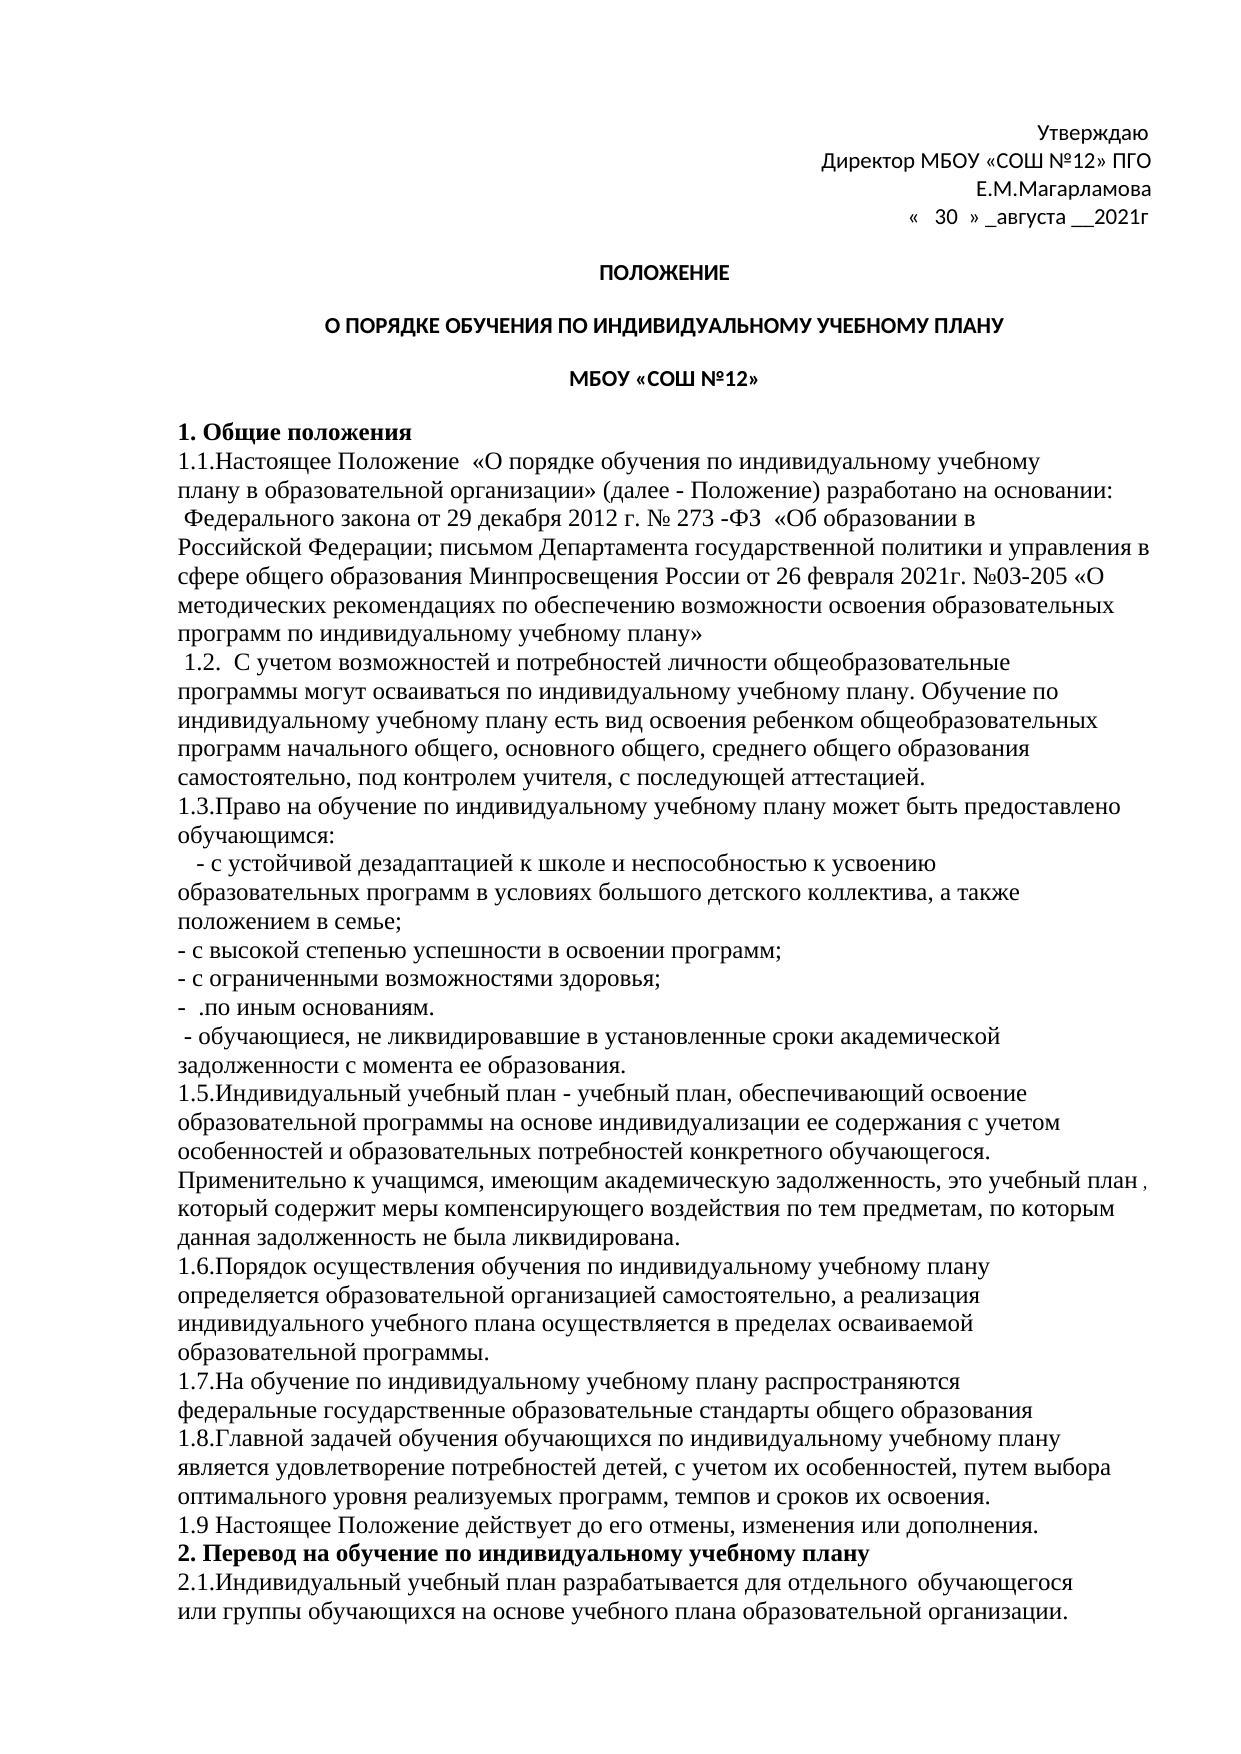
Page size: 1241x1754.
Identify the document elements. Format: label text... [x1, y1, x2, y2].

text образовательной программы. [177, 1337, 1152, 1366]
text программы могут осваиваться по индивидуальному учебному плану. Обучение по [177, 676, 1152, 705]
text - с ограниченными возможностями здоровья; [177, 963, 1152, 992]
text плану в образовательной организации» (далее - Положение) разработано на основании: [177, 475, 1152, 503]
text Утверждаю [177, 118, 1152, 146]
text определяется образовательной организацией самостоятельно, а реализация [177, 1280, 1152, 1308]
text 2. Перевод на обучение по индивидуальному учебному плану [177, 1538, 1152, 1567]
text программ начального общего, основного общего, среднего общего образования [177, 733, 1152, 762]
text оптимального уровня реализуемых программ, темпов и сроков их освоения. [177, 1481, 1152, 1510]
text индивидуальному учебному плану есть вид освоения ребенком общеобразовательных [177, 705, 1152, 733]
text образовательной программы на основе индивидуализации ее содержания с учетом [177, 1107, 1152, 1136]
text - с устойчивой дезадаптацией к школе и неспособностью к усвоению [177, 848, 1152, 877]
text МБОУ «СОШ №12» [177, 364, 1152, 392]
text О ПОРЯДКЕ ОБУЧЕНИЯ ПО ИНДИВИДУАЛЬНОМУ УЧЕБНОМУ ПЛАНУ [177, 311, 1152, 339]
text положением в семье; [177, 906, 1152, 935]
text данная задолженность не была ликвидирована. [177, 1222, 1152, 1251]
text « 30 » _августа __2021г [177, 202, 1152, 230]
text особенностей и образовательных потребностей конкретного обучающегося. [177, 1136, 1152, 1165]
text 1.6.Порядок осуществления обучения по индивидуальному учебному плану [177, 1251, 1152, 1280]
text 1.1.Настоящее Положение «О порядке обучения по индивидуальному учебному [177, 446, 1152, 475]
text или группы обучающихся на основе учебного плана образовательной организации. [177, 1596, 1152, 1625]
text Директор МБОУ «СОШ №12» ПГО [177, 146, 1152, 174]
text образовательных программ в условиях большого детского коллектива, а также [177, 877, 1152, 906]
text 1.9 Настоящее Положение действует до его отмены, изменения или дополнения. [177, 1510, 1152, 1538]
text индивидуального учебного плана осуществляется в пределах осваиваемой [177, 1308, 1152, 1337]
text федеральные государственные образовательные стандарты общего образования 1.8.Главной задачей обучения обучающихся по индивидуальному учебному плану [177, 1395, 1152, 1452]
text 1.3.Право на обучение по индивидуальному учебному плану может быть предоставлено обучающимся: [177, 791, 1152, 848]
text 1.2. С учетом возможностей и потребностей личности общеобразовательные [177, 647, 1152, 676]
text 1.5.Индивидуальный учебный план - учебный план, обеспечивающий освоение [177, 1078, 1152, 1107]
text - .по иным основаниям. [177, 992, 1152, 1021]
text Российской Федерации; письмом Департамента государственной политики и управления в сфере общего образования Минпросвещения России от 26 февраля 2021г. №03-205 «О методических рекомендациях по обеспечению возможности освоения образовательных программ по индивидуальному учебному плану» [177, 532, 1152, 647]
text 1. Общие положения [177, 417, 1152, 446]
text Е.М.Магарламова [177, 174, 1152, 202]
text который содержит меры компенсирующего воздействия по тем предметам, по которым [177, 1193, 1152, 1222]
text является удовлетворение потребностей детей, с учетом их особенностей, путем выбора [177, 1452, 1152, 1481]
text ПОЛОЖЕНИЕ [177, 258, 1152, 286]
text Федерального закона от 29 декабря 2012 г. № 273 -ФЗ «Об образовании в [177, 503, 1152, 532]
text Применительно к учащимся, имеющим академическую задолженность, это учебный план , [177, 1165, 1152, 1193]
text 1.7.На обучение по индивидуальному учебному плану распространяются [177, 1366, 1152, 1395]
text самостоятельно, под контролем учителя, с последующей аттестацией. [177, 762, 1152, 791]
text 2.1.Индивидуальный учебный план разрабатывается для отдельного обучающегося [177, 1567, 1152, 1596]
text - обучающиеся, не ликвидировавшие в установленные сроки академической задолженности с момента ее образования. [177, 1021, 1152, 1078]
text - с высокой степенью успешности в освоении программ; [177, 935, 1152, 963]
